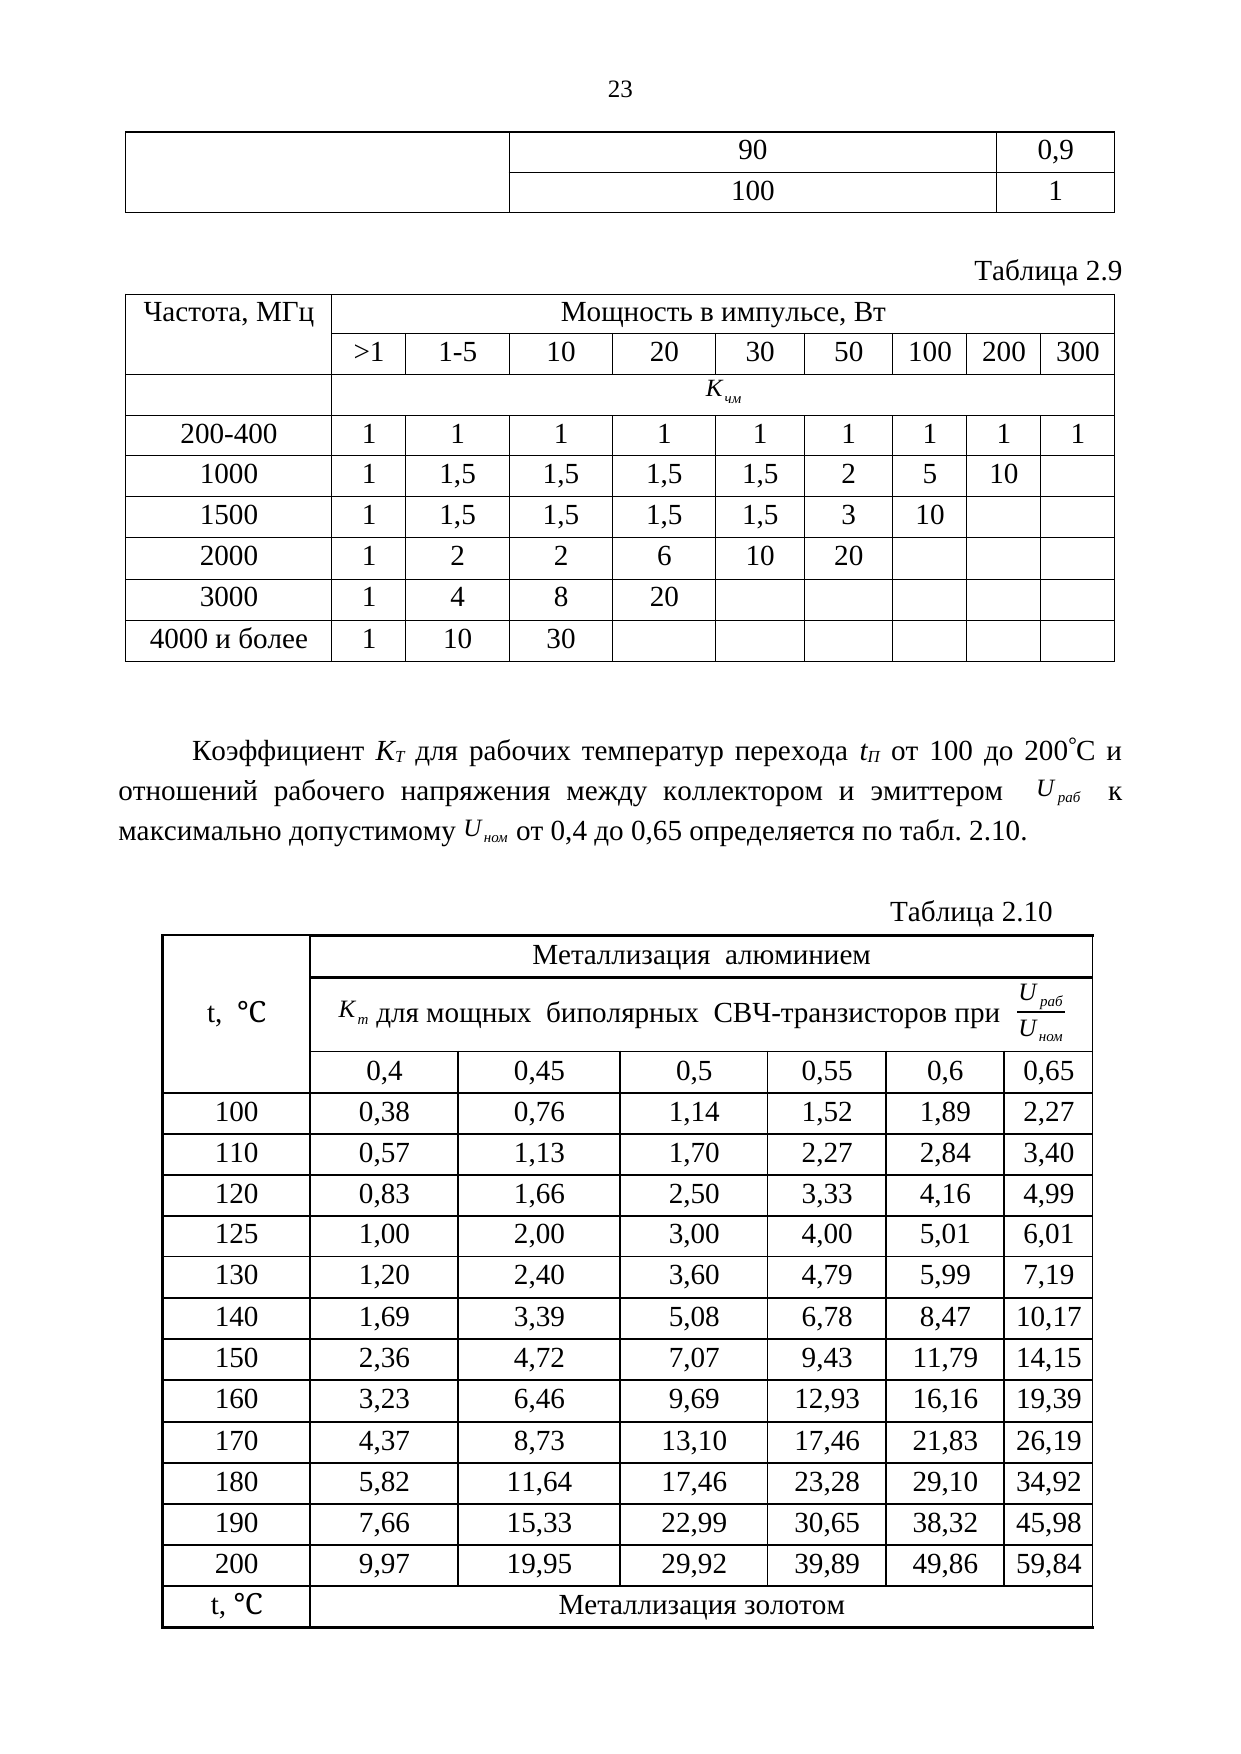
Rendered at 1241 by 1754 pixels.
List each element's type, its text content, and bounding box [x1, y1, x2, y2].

table_cell 120 [164, 1176, 309, 1215]
table_cell 3,40 [1005, 1135, 1092, 1174]
table_cell 1,70 [621, 1135, 767, 1174]
table_cell 5,01 [887, 1217, 1003, 1256]
table_cell 5 [893, 456, 966, 496]
table_cell 160 [164, 1381, 309, 1421]
table_cell 45,98 [1005, 1505, 1092, 1544]
table_cell 300 [1041, 334, 1114, 374]
table_cell 3,23 [311, 1381, 457, 1421]
table_cell 4,99 [1005, 1176, 1092, 1215]
table_cell для мощных биполярных СВЧ-транзисторов при [311, 979, 1092, 1051]
table_cell 1500 [126, 497, 331, 537]
table_cell 0,83 [311, 1176, 457, 1215]
table_cell 4,00 [768, 1217, 885, 1256]
table_header t, ℃ [164, 936, 309, 1092]
table_cell 4,79 [768, 1257, 885, 1297]
table_cell 10 [967, 456, 1040, 496]
table_cell 1,14 [621, 1094, 767, 1133]
table_cell 2000 [126, 538, 331, 578]
table_cell 2,36 [311, 1340, 457, 1379]
table_header Металлизация алюминием [311, 937, 1092, 976]
table_cell [893, 621, 966, 661]
table_cell 0,38 [311, 1094, 457, 1133]
table_cell 14,15 [1005, 1340, 1092, 1379]
table_cell 23,28 [768, 1464, 885, 1503]
table_cell 6,01 [1005, 1217, 1092, 1256]
table_cell [967, 497, 1040, 537]
table_header Частота, МГц [126, 295, 331, 333]
table_cell 4 [406, 580, 509, 620]
table_cell 0,4 [311, 1052, 457, 1092]
table_cell 1,5 [613, 456, 715, 496]
table_cell [967, 621, 1040, 661]
text Таблица 2.9 [118, 253, 1122, 287]
table_cell 1 [1041, 416, 1114, 455]
table_cell 10 [893, 497, 966, 537]
table_cell 1,5 [510, 497, 612, 537]
table_cell 200-400 [126, 416, 331, 455]
table_cell 2,50 [621, 1176, 767, 1215]
table_cell 13,10 [621, 1423, 767, 1462]
table_cell 2,84 [887, 1135, 1003, 1174]
table_cell 1 [332, 580, 405, 620]
table_cell 2,27 [1005, 1094, 1092, 1133]
table_cell Металлизация золотом [311, 1587, 1092, 1626]
table_cell 7,19 [1005, 1257, 1092, 1297]
table_cell 2 [406, 538, 509, 578]
table_cell 1,5 [406, 497, 509, 537]
table_cell 38,32 [887, 1505, 1003, 1544]
table_cell 6,78 [768, 1299, 885, 1338]
table_cell 1,5 [510, 456, 612, 496]
table_cell 8 [510, 580, 612, 620]
table_cell 1 [332, 416, 405, 455]
table_cell 0,45 [459, 1052, 619, 1092]
table_cell 5,82 [311, 1464, 457, 1503]
table_cell [967, 580, 1040, 620]
table_cell 90 [510, 133, 996, 172]
table_cell 11,79 [887, 1340, 1003, 1379]
table_cell 1 [893, 416, 966, 455]
table_cell 1 [332, 621, 405, 661]
table_cell [716, 621, 804, 661]
table_cell 110 [164, 1135, 309, 1174]
table_cell 100 [893, 334, 966, 374]
table_cell 11,64 [459, 1464, 619, 1503]
table_cell 2 [805, 456, 892, 496]
table_cell [805, 580, 892, 620]
table_cell 34,92 [1005, 1464, 1092, 1503]
table_cell [1041, 497, 1114, 537]
table_cell [126, 333, 331, 374]
table_cell 20 [613, 334, 715, 374]
table_cell 180 [164, 1464, 309, 1503]
table_cell 1 [967, 416, 1040, 455]
text Таблица 2.10 [118, 894, 1122, 927]
table_cell 10,17 [1005, 1299, 1092, 1338]
table_cell 17,46 [768, 1423, 885, 1462]
table_cell 3,39 [459, 1299, 619, 1338]
table_cell 1-5 [406, 334, 509, 374]
table_cell 30 [510, 621, 612, 661]
table_cell 1,5 [716, 456, 804, 496]
table_cell 1 [716, 416, 804, 455]
table_cell 130 [164, 1257, 309, 1297]
table_header Мощность в импульсе, Вт [332, 295, 1114, 333]
table_cell 4,16 [887, 1176, 1003, 1215]
table_cell 16,16 [887, 1381, 1003, 1421]
table_cell 1,52 [768, 1094, 885, 1133]
table_cell 30,65 [768, 1505, 885, 1544]
table_cell 1,69 [311, 1299, 457, 1338]
table_cell 100 [164, 1094, 309, 1133]
table_cell t, ℃ [164, 1587, 309, 1626]
table_cell 12,93 [768, 1381, 885, 1421]
table_cell 1 [613, 416, 715, 455]
table_cell 20 [613, 580, 715, 620]
table_cell 15,33 [459, 1505, 619, 1544]
table_cell [613, 621, 715, 661]
table_cell 1000 [126, 456, 331, 496]
table_cell 10 [406, 621, 509, 661]
table_cell 170 [164, 1423, 309, 1462]
table_cell 1,66 [459, 1176, 619, 1215]
table_cell 19,95 [459, 1546, 619, 1585]
table_cell 1 [332, 497, 405, 537]
table_cell [716, 580, 804, 620]
table_cell 4,72 [459, 1340, 619, 1379]
table_cell 7,07 [621, 1340, 767, 1379]
table_cell 4,37 [311, 1423, 457, 1462]
table_cell 4000 и более [126, 621, 331, 661]
table_cell 19,39 [1005, 1381, 1092, 1421]
table_cell 1,5 [406, 456, 509, 496]
table_cell 2 [510, 538, 612, 578]
table_cell 5,99 [887, 1257, 1003, 1297]
table_cell 100 [510, 173, 996, 212]
table_cell 3 [805, 497, 892, 537]
table_cell [332, 375, 1114, 415]
table_cell 9,69 [621, 1381, 767, 1421]
table_cell 6,46 [459, 1381, 619, 1421]
table_cell 6 [613, 538, 715, 578]
table_cell 0,6 [887, 1052, 1003, 1092]
table_cell 190 [164, 1505, 309, 1544]
table_cell 22,99 [621, 1505, 767, 1544]
table_cell 8,73 [459, 1423, 619, 1462]
table_cell 1,5 [613, 497, 715, 537]
table_cell 1 [997, 173, 1114, 212]
table_cell 29,10 [887, 1464, 1003, 1503]
table_cell 2,27 [768, 1135, 885, 1174]
table_cell 59,84 [1005, 1546, 1092, 1585]
table_cell 29,92 [621, 1546, 767, 1585]
table_cell 1,89 [887, 1094, 1003, 1133]
table_cell 3,00 [621, 1217, 767, 1256]
table_cell 50 [805, 334, 892, 374]
table_cell 26,19 [1005, 1423, 1092, 1462]
table_cell 5,08 [621, 1299, 767, 1338]
table_cell 1 [805, 416, 892, 455]
table_cell 0,65 [1005, 1052, 1092, 1092]
table_cell 10 [716, 538, 804, 578]
table_cell 3,33 [768, 1176, 885, 1215]
table_cell 30 [716, 334, 804, 374]
table_cell 200 [967, 334, 1040, 374]
table_cell 1 [332, 456, 405, 496]
table_cell [893, 538, 966, 578]
table_cell 17,46 [621, 1464, 767, 1503]
table_cell 3,60 [621, 1257, 767, 1297]
table_cell >1 [332, 334, 405, 374]
table_cell [805, 621, 892, 661]
table_cell 0,55 [768, 1052, 885, 1092]
table_cell 140 [164, 1299, 309, 1338]
table_cell 2,00 [459, 1217, 619, 1256]
table_cell 7,66 [311, 1505, 457, 1544]
table_cell [1041, 538, 1114, 578]
table_cell 21,83 [887, 1423, 1003, 1462]
table_cell 9,97 [311, 1546, 457, 1585]
table_cell 49,86 [887, 1546, 1003, 1585]
table_cell 0,5 [621, 1052, 767, 1092]
table_cell 0,76 [459, 1094, 619, 1133]
table_cell 8,47 [887, 1299, 1003, 1338]
table_cell 150 [164, 1340, 309, 1379]
table_cell [967, 538, 1040, 578]
table_cell 200 [164, 1546, 309, 1585]
table_cell 1 [510, 416, 612, 455]
table_cell 1 [332, 538, 405, 578]
table_cell 1,20 [311, 1257, 457, 1297]
table_cell 10 [510, 334, 612, 374]
table_cell 1,00 [311, 1217, 457, 1256]
table_cell 9,43 [768, 1340, 885, 1379]
table_cell 1,5 [716, 497, 804, 537]
table_cell 1,13 [459, 1135, 619, 1174]
table_cell 2,40 [459, 1257, 619, 1297]
table_cell 125 [164, 1217, 309, 1256]
table_cell 0,9 [997, 133, 1114, 172]
table_cell 3000 [126, 580, 331, 620]
table_cell 0,57 [311, 1135, 457, 1174]
table_cell [126, 375, 331, 415]
table_cell [1041, 456, 1114, 496]
table_cell 39,89 [768, 1546, 885, 1585]
text Коэффициент КТ для рабочих температур перехода tП от 100 до 200С и отношений рабочего напряжения между коллектором и эмиттером к максимально допустимому от 0,4 до 0,65 определяется по табл. 2.10. [118, 733, 1122, 847]
table_cell [1041, 621, 1114, 661]
table_cell [893, 580, 966, 620]
table_cell 20 [805, 538, 892, 578]
table_cell 1 [406, 416, 509, 455]
table_cell [1041, 580, 1114, 620]
